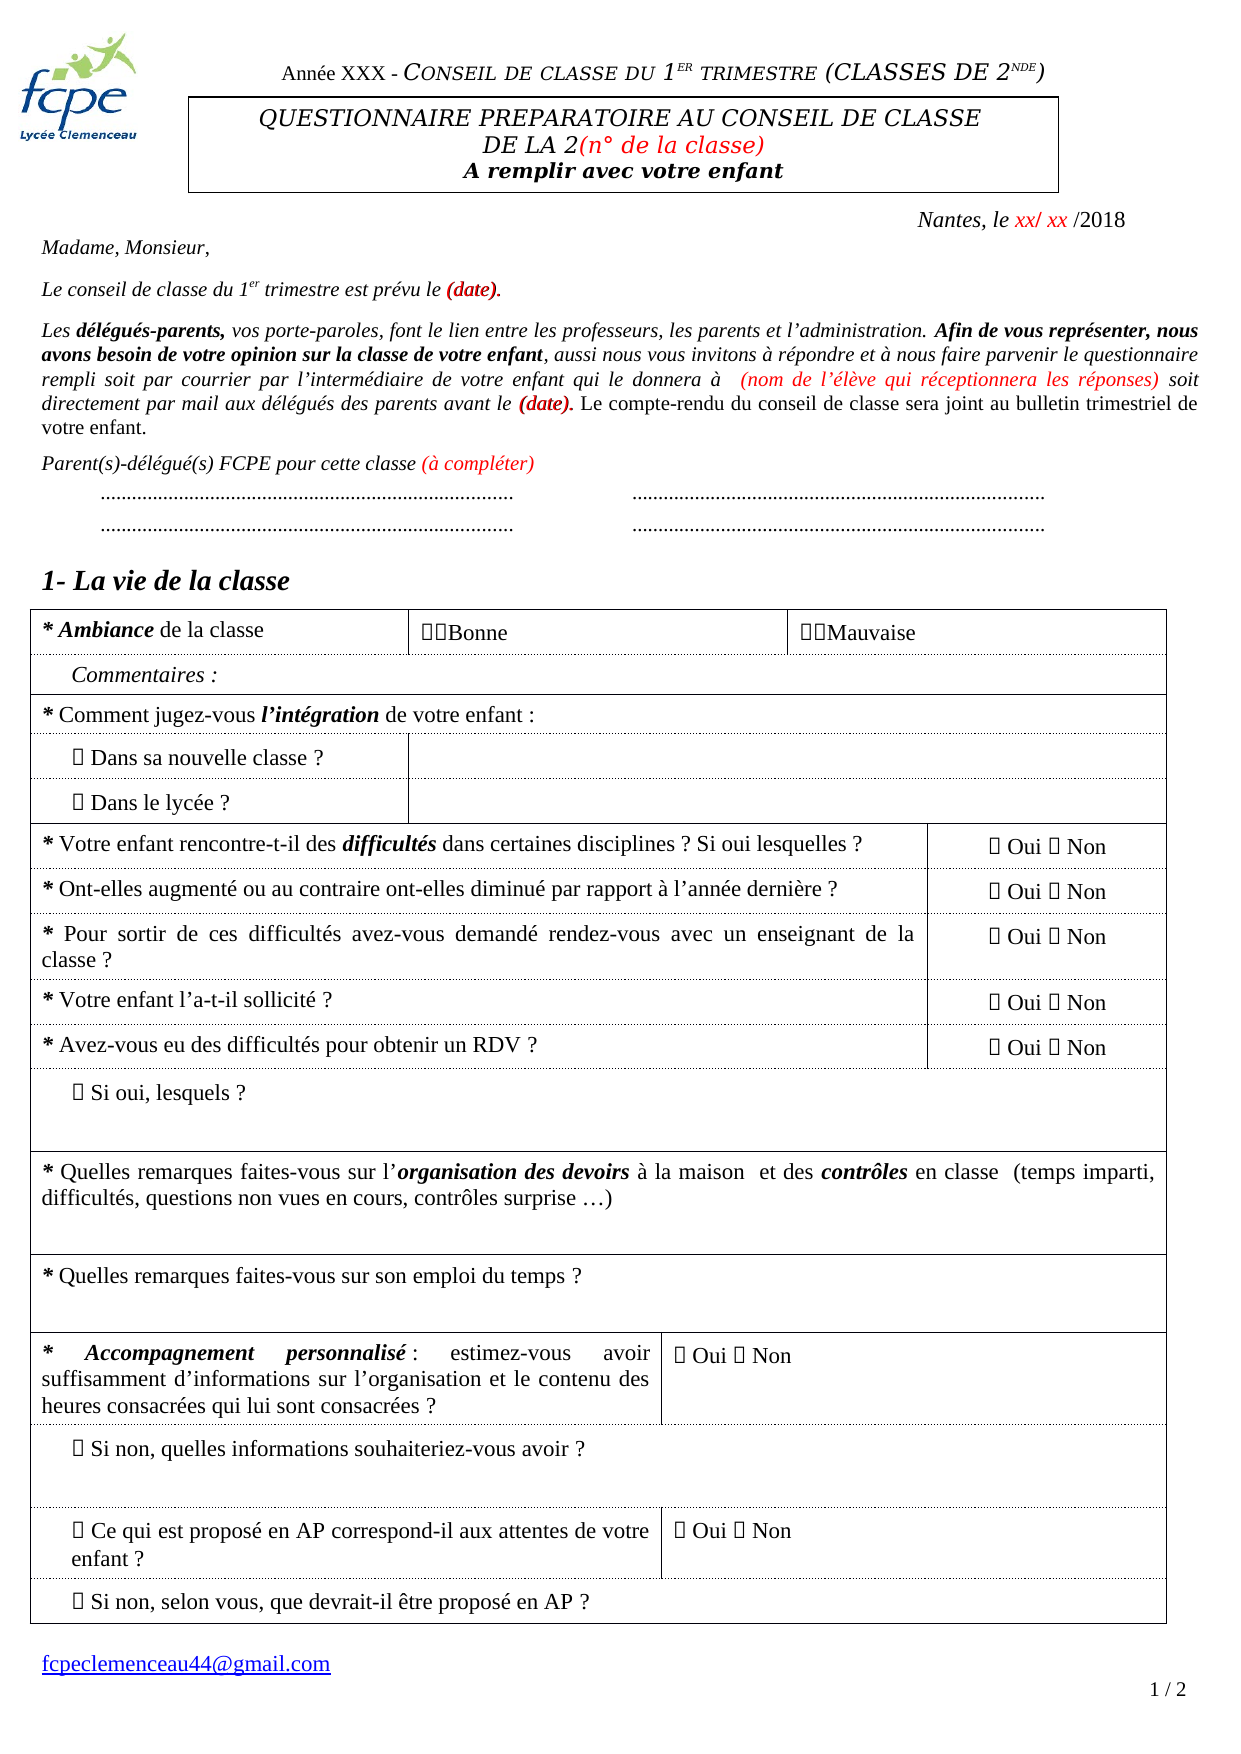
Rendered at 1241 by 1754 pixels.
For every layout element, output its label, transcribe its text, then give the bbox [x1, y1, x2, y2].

table_cell  Oui  Non [928, 1024, 1166, 1068]
table_cell * Avez-vous eu des difficultés pour obtenir un RDV ? [31, 1024, 927, 1068]
table_cell  Si non, quelles informations souhaiteriez-vous avoir ? [31, 1424, 1166, 1507]
table_header Mauvaise [788, 610, 1166, 653]
table_cell * Quelles remarques faites-vous sur son emploi du temps ? [31, 1255, 1166, 1332]
table_cell  Oui  Non [662, 1507, 1166, 1578]
table_cell  Dans le lycée ? [31, 778, 408, 823]
text Madame, Monsieur, [41, 235, 1199, 259]
table_cell [409, 778, 1166, 823]
table_cell  Oui  Non [928, 979, 1166, 1023]
table_cell  Oui  Non [928, 824, 1166, 868]
table_cell  Dans sa nouvelle classe ? [31, 733, 408, 778]
table_cell  Oui  Non [928, 868, 1166, 912]
table_cell * Votre enfant rencontre-t-il des difficultés dans certaines disciplines ? Si oui lesquelles ? [31, 824, 927, 868]
table_cell Commentaires : [31, 654, 1166, 693]
table_cell * Ont-elles augmenté ou au contraire ont-elles diminué par rapport à l’année dernière ? [31, 868, 927, 912]
table_header Bonne [409, 610, 787, 653]
table_cell  Oui  Non [928, 913, 1166, 979]
table_header * Ambiance de la classe [31, 610, 408, 653]
table_cell * Comment jugez-vous l’intégration de votre enfant : [31, 695, 1166, 733]
text Le conseil de classe du 1er trimestre est prévu le (date). [41, 277, 1199, 301]
table_cell * Pour sortir de ces difficultés avez-vous demandé rendez-vous avec un enseignant de la classe ? [31, 913, 927, 979]
table_cell [409, 733, 1166, 778]
table_cell * Votre enfant l’a-t-il sollicité ? [31, 979, 927, 1023]
text 1- La vie de la classe [41, 563, 1199, 596]
table_cell * Quelles remarques faites-vous sur l’organisation des devoirs à la maison et des contrôles en classe (temps imparti, difficultés, questions non vues en cours, contrôles surprise …) [31, 1152, 1166, 1254]
text Les délégués-parents, vos porte-paroles, font le lien entre les professeurs, les parents et l’administration. Afin de vous représenter, nous avons besoin de votre opinion sur la classe de votre enfant, aussi nous vous invitons à répondre et à nous faire parvenir le questionnaire rempli soit par courrier par l’intermédiaire de votre enfant qui le donnera à (nom de l’élève qui réceptionnera les réponses) soit directement par mail aux délégués des parents avant le (date). Le compte-rendu du conseil de classe sera joint au bulletin trimestriel de votre enfant. [41, 318, 1199, 439]
table_cell  Ce qui est proposé en AP correspond-il aux attentes de votre enfant ? [31, 1507, 661, 1578]
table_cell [31, 1578, 1166, 1623]
table_cell  Oui  Non [662, 1333, 1166, 1424]
table_cell * Accompagnement personnalisé : estimez-vous avoir suffisamment d’informations sur l’organisation et le contenu des heures consacrées qui lui sont consacrées ? [31, 1333, 661, 1424]
picture [18, 31, 138, 142]
table_cell  Si oui, lesquels ? [31, 1068, 1166, 1151]
text Parent(s)-délégué(s) FCPE pour cette classe (à compléter) [41, 451, 1199, 475]
